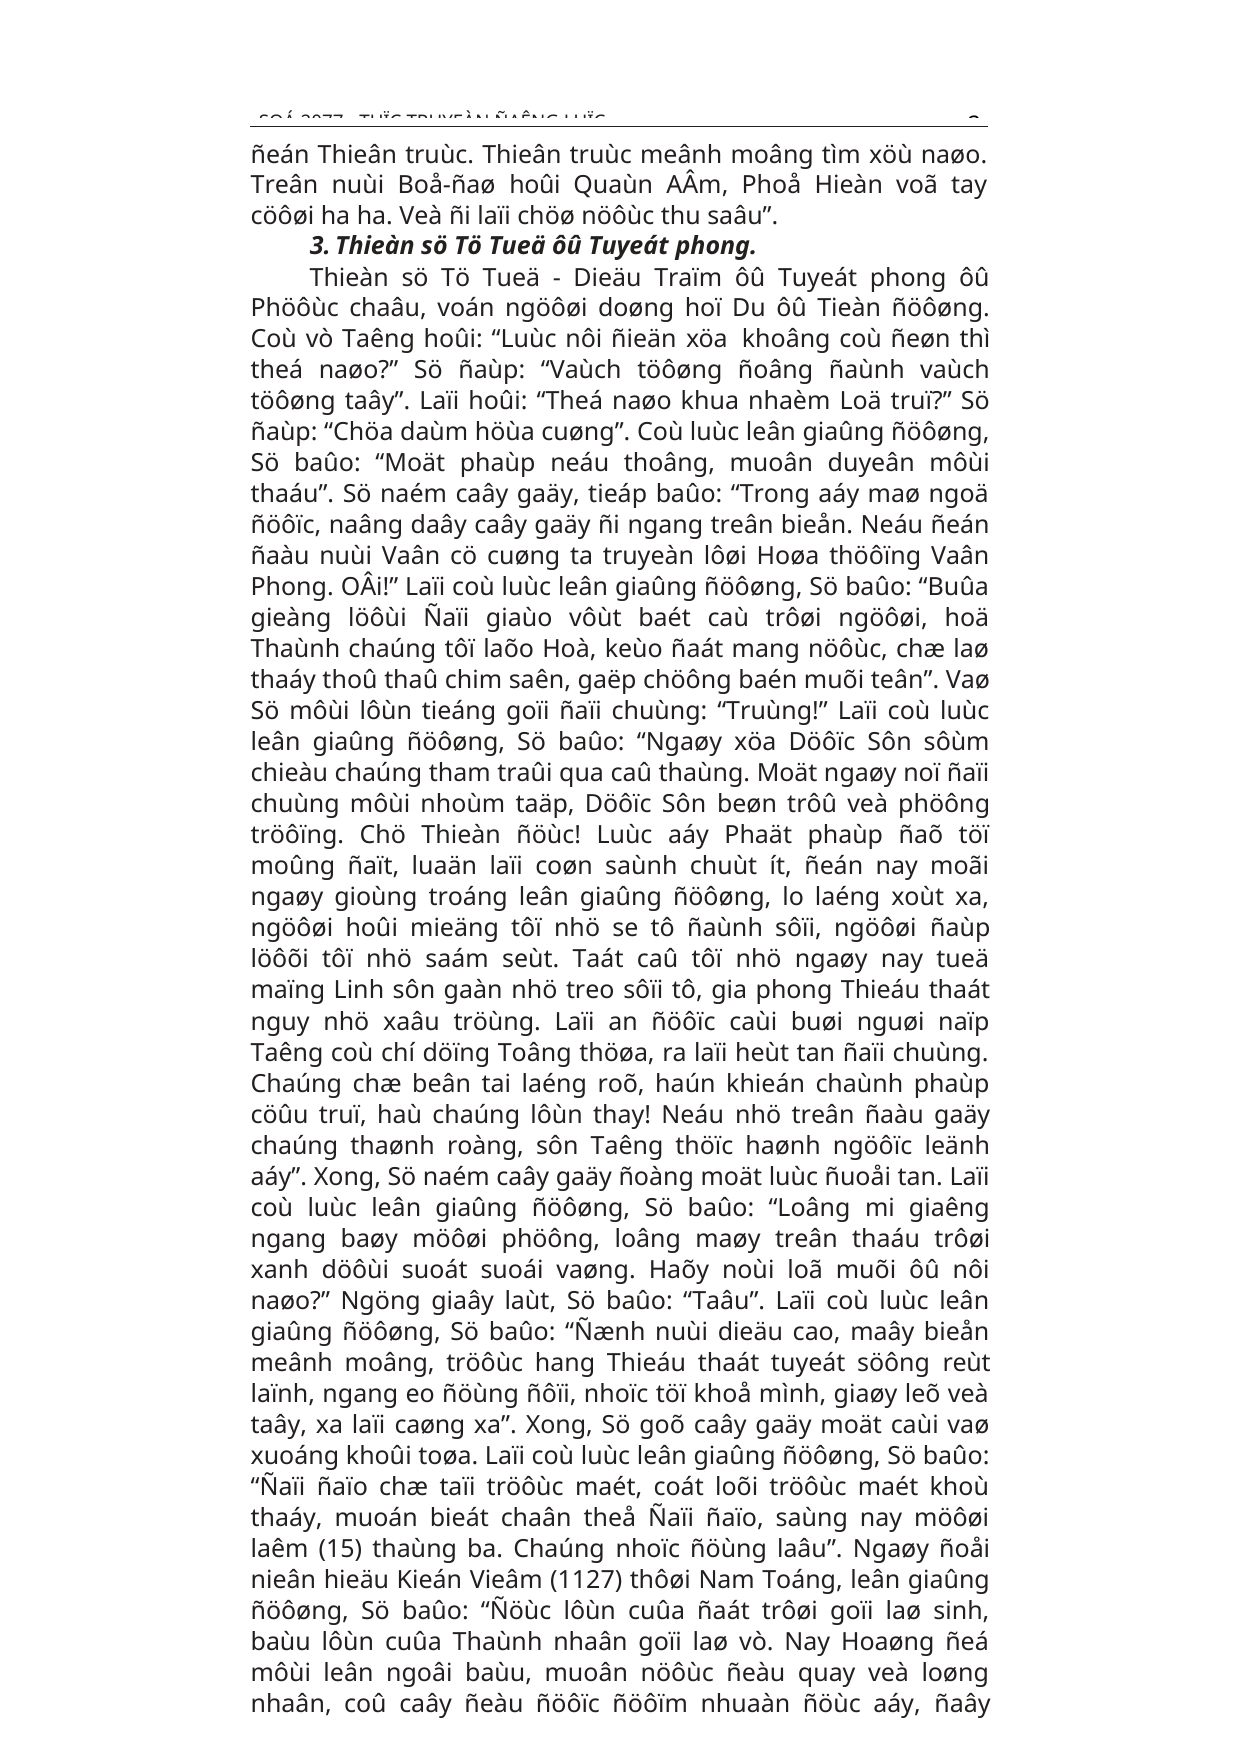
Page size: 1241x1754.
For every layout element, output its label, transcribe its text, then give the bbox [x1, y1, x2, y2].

subtitle Thieàn sö Tö Tueä ôû Tuyeát phong. [309, 231, 1092, 260]
text ñeán Thieân truùc. Thieân truùc meânh moâng tìm xöù naøo. Treân nuùi Boå-ñaø hoûi Quaùn AÂm, Phoå Hieàn voã tay cöôøi ha ha. Veà ñi laïi chöø nöôùc thu saâu”. [250, 138, 988, 231]
